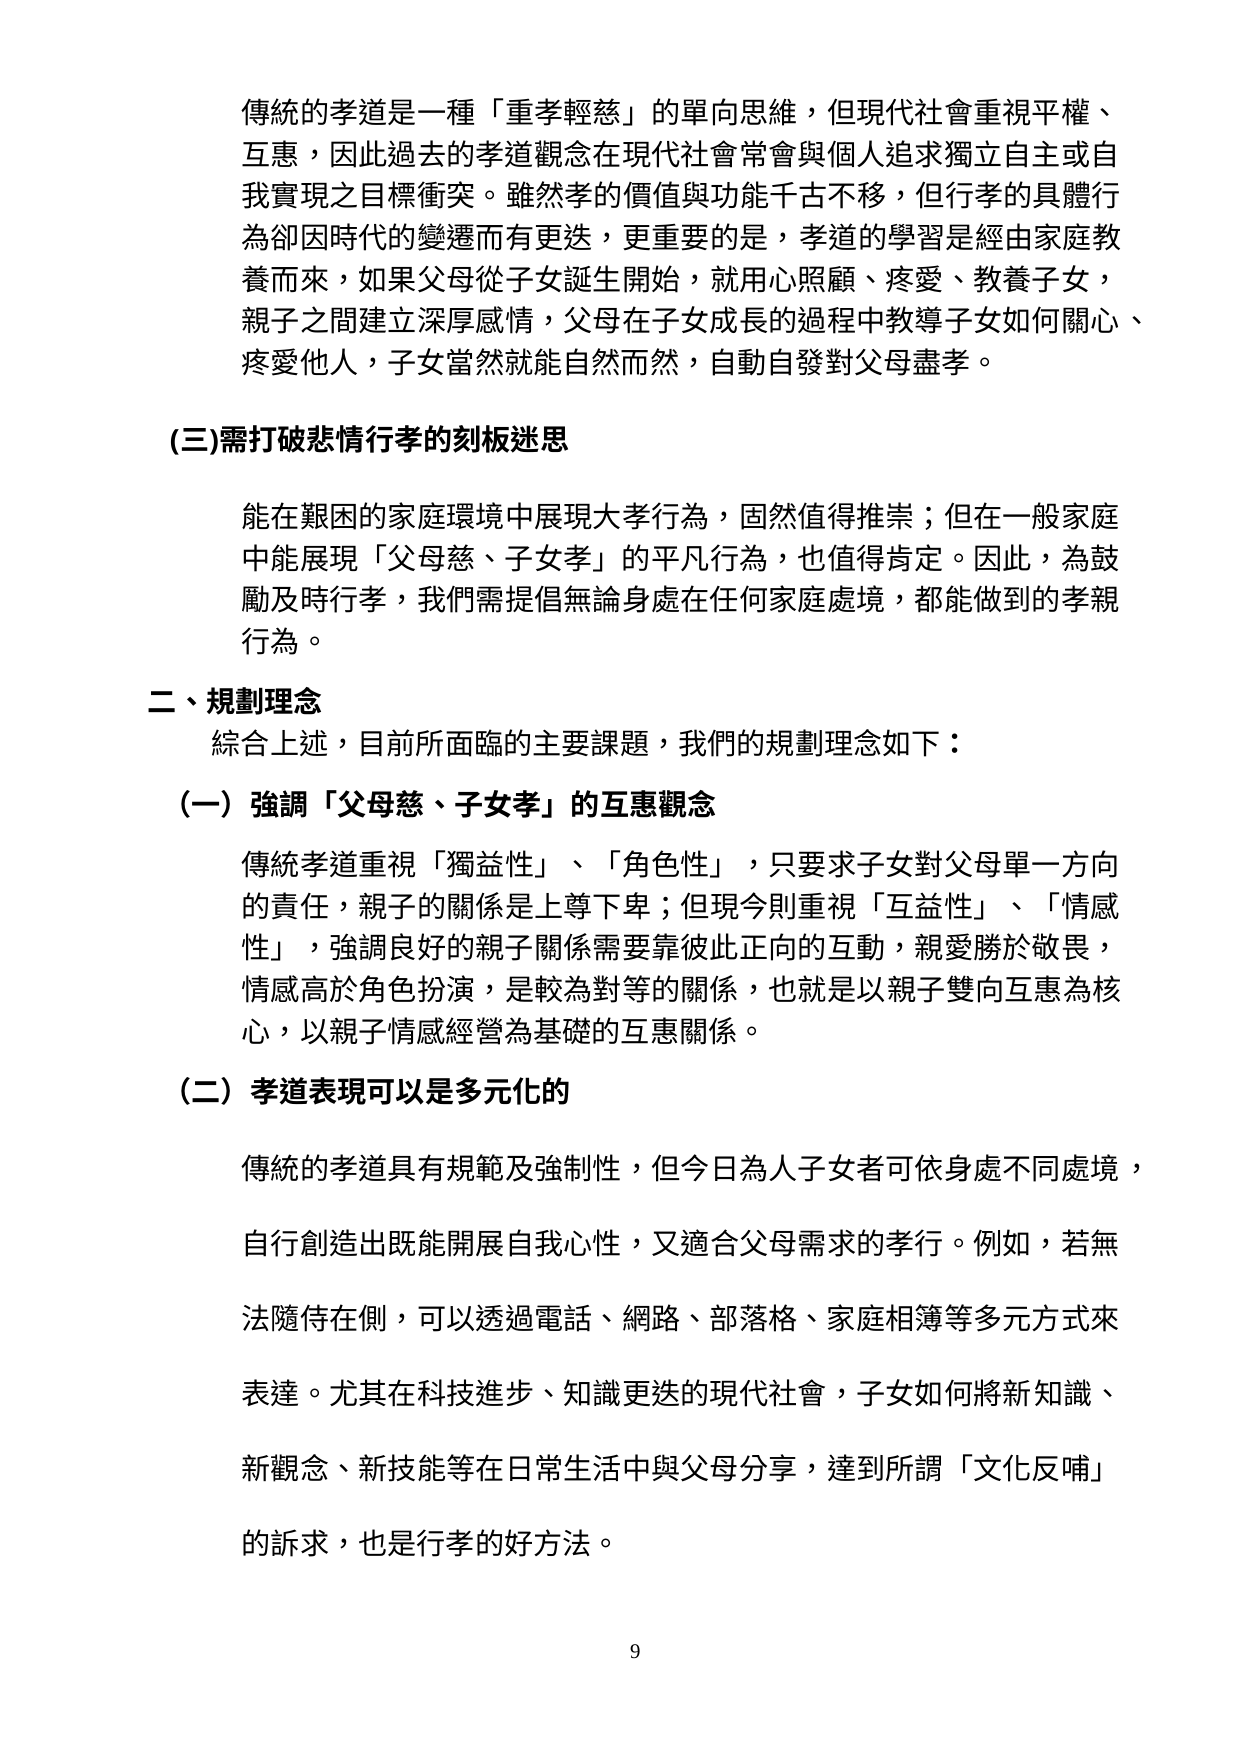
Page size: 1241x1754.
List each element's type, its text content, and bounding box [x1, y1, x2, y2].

text （一）強調「父母慈、子女孝」的互惠觀念 [148, 782, 1122, 823]
text 二、規劃理念 綜合上述，目前所面臨的主要課題，我們的規劃理念如下： [148, 679, 1122, 763]
text 傳統的孝道具有規範及強制性，但今日為人子女者可依身處不同處境，自行創造出既能開展自我心性，又適合父母需求的孝行。例如，若無法隨侍在側，可以透過電話、網路、部落格、家庭相簿等多元方式來表達。尤其在科技進步、知識更迭的現代社會，子女如何將新知識、新觀念、新技能等在日常生活中與父母分享，達到所謂「文化反哺」的訴求，也是行孝的好方法。 [241, 1129, 1122, 1579]
text (三)需打破悲情行孝的刻板迷思 [148, 400, 1122, 475]
text 傳統孝道重視「獨益性」、「角色性」，只要求子女對父母單一方向的責任，親子的關係是上尊下卑；但現今則重視「互益性」、「情感性」，強調良好的親子關係需要靠彼此正向的互動，親愛勝於敬畏，情感高於角色扮演，是較為對等的關係，也就是以親子雙向互惠為核心，以親子情感經營為基礎的互惠關係。 [241, 842, 1122, 1050]
text 能在艱困的家庭環境中展現大孝行為，固然值得推崇；但在一般家庭中能展現「父母慈、子女孝」的平凡行為，也值得肯定。因此，為鼓勵及時行孝，我們需提倡無論身處在任何家庭處境，都能做到的孝親行為。 [241, 494, 1122, 661]
text （二）孝道表現可以是多元化的 [148, 1069, 1122, 1111]
text 傳統的孝道是一種「重孝輕慈」的單向思維，但現代社會重視平權、互惠，因此過去的孝道觀念在現代社會常會與個人追求獨立自主或自我實現之目標衝突。雖然孝的價值與功能千古不移，但行孝的具體行為卻因時代的變遷而有更迭，更重要的是，孝道的學習是經由家庭教養而來，如果父母從子女誕生開始，就用心照顧、疼愛、教養子女，親子之間建立深厚感情，父母在子女成長的過程中教導子女如何關心、疼愛他人，子女當然就能自然而然，自動自發對父母盡孝。 [241, 90, 1122, 382]
